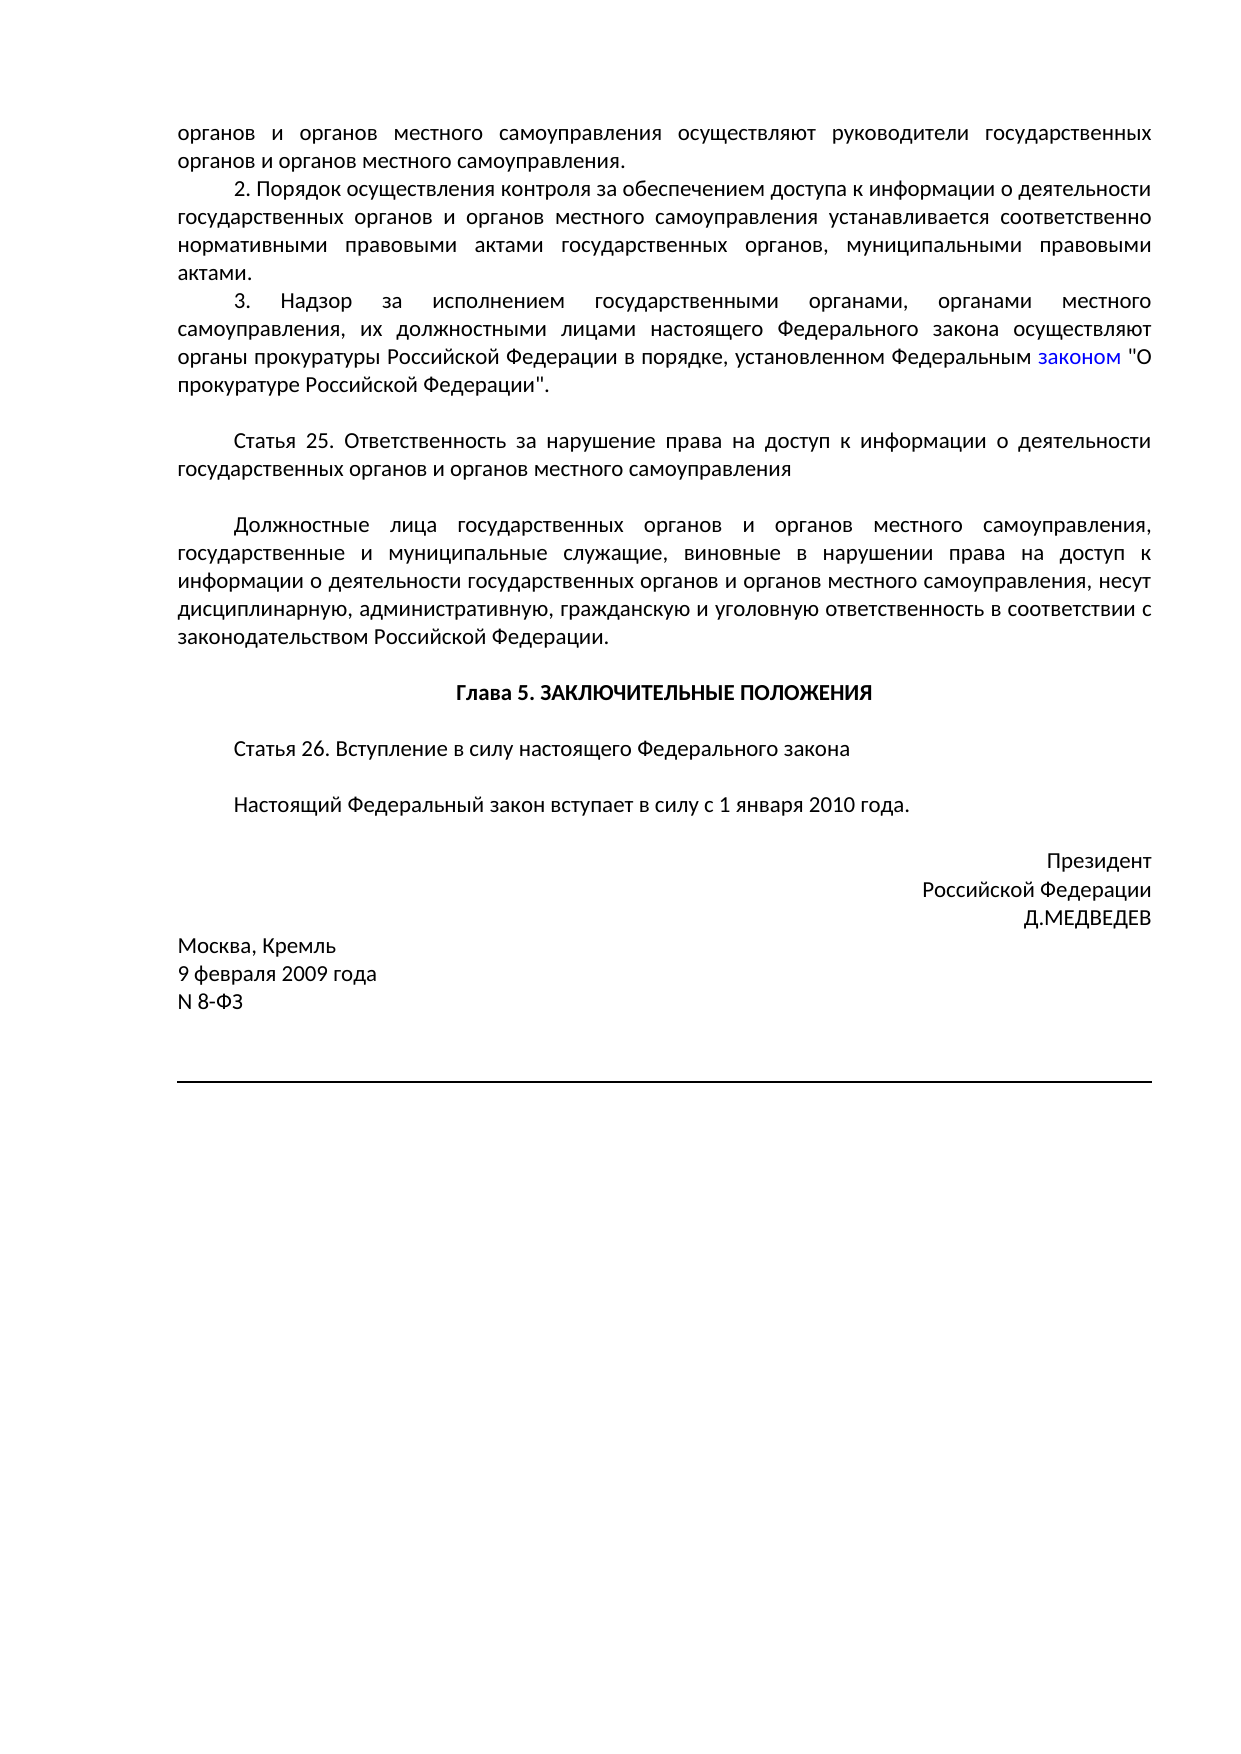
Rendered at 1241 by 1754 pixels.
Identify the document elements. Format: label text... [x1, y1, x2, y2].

text Российской Федерации [177, 875, 1152, 903]
text Статья 26. Вступление в силу настоящего Федерального закона [177, 734, 1152, 763]
text 3. Надзор за исполнением государственными органами, органами местного самоуправления, их должностными лицами настоящего Федерального закона осуществляют органы прокуратуры Российской Федерации в порядке, установленном Федеральным законом "О прокуратуре Российской Федерации". [177, 286, 1152, 398]
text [177, 118, 1152, 174]
text Президент [177, 847, 1152, 875]
text Должностные лица государственных органов и органов местного самоуправления, государственные и муниципальные служащие, виновные в нарушении права на доступ к информации о деятельности государственных органов и органов местного самоуправления, несут дисциплинарную, административную, гражданскую и уголовную ответственность в соответствии с законодательством Российской Федерации. [177, 510, 1152, 651]
text Д.МЕДВЕДЕВ [177, 903, 1152, 931]
text Статья 25. Ответственность за нарушение права на доступ к информации о деятельности государственных органов и органов местного самоуправления [177, 426, 1152, 482]
text Глава 5. ЗАКЛЮЧИТЕЛЬНЫЕ ПОЛОЖЕНИЯ [177, 678, 1152, 707]
text N 8-ФЗ [177, 987, 1152, 1015]
text Настоящий Федеральный закон вступает в силу с 1 января 2010 года. [177, 791, 1152, 819]
text 2. Порядок осуществления контроля за обеспечением доступа к информации о деятельности государственных органов и органов местного самоуправления устанавливается соответственно нормативными правовыми актами государственных органов, муниципальными правовыми актами. [177, 174, 1152, 286]
text 9 февраля 2009 года [177, 959, 1152, 987]
text Москва, Кремль [177, 931, 1152, 959]
